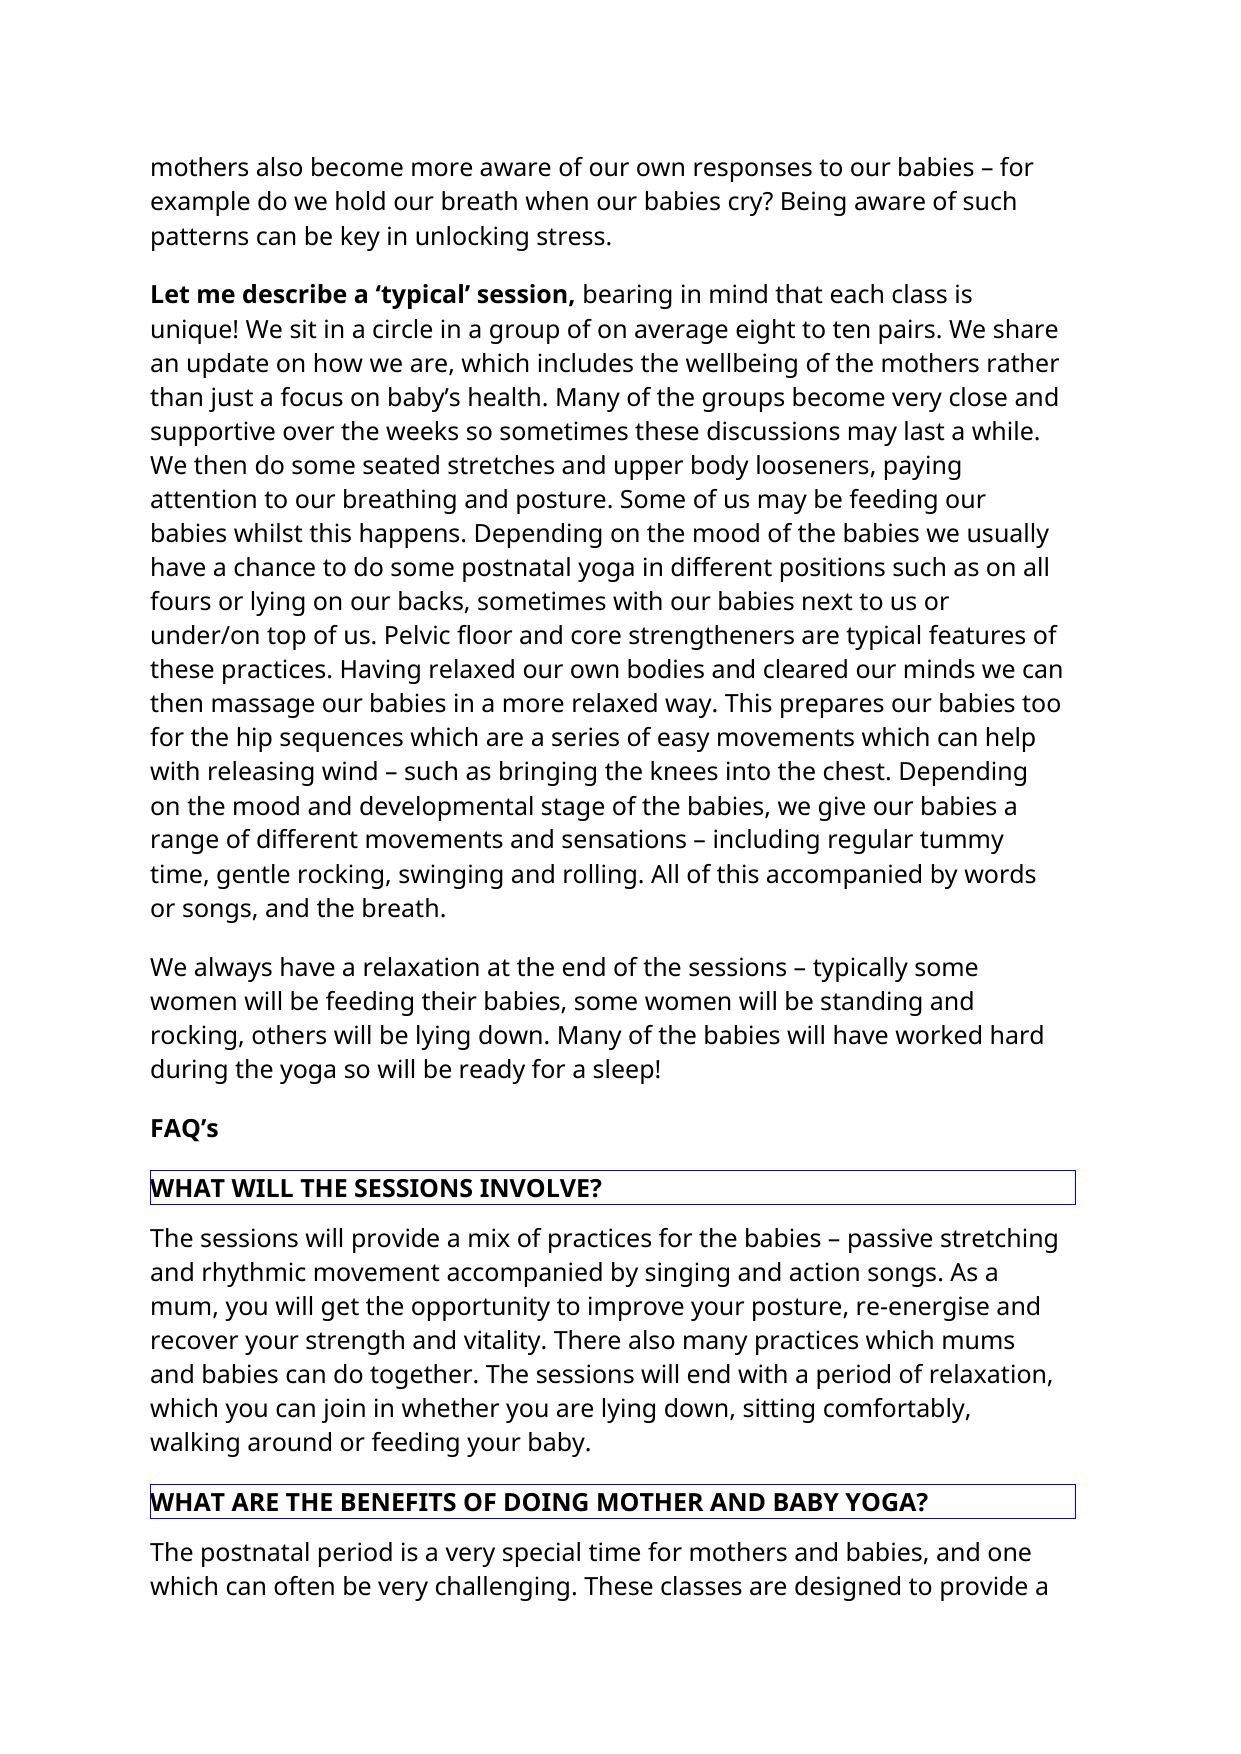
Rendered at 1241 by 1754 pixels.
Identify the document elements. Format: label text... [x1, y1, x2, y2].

text FAQ’s [150, 1111, 1065, 1145]
text Let me describe a ‘typical’ session, bearing in mind that each class is unique! We sit in a circle in a group of on average eight to ten pairs. We share an update on how we are, which includes the wellbeing of the mothers rather than just a focus on baby’s health. Many of the groups become very close and supportive over the weeks so sometimes these discussions may last a while. We then do some seated stretches and upper body looseners, paying attention to our breathing and posture. Some of us may be feeding our babies whilst this happens. Depending on the mood of the babies we usually have a chance to do some postnatal yoga in different positions such as on all fours or lying on our backs, sometimes with our babies next to us or under/on top of us. Pelvic floor and core strengtheners are typical features of these practices. Having relaxed our own bodies and cleared our minds we can then massage our babies in a more relaxed way. This prepares our babies too for the hip sequences which are a series of easy movements which can help with releasing wind – such as bringing the knees into the chest. Depending on the mood and developmental stage of the babies, we give our babies a range of different movements and sensations – including regular tummy time, gentle rocking, swinging and rolling. All of this accompanied by words or songs, and the breath. [150, 277, 1065, 924]
text We always have a relaxation at the end of the sessions – typically some women will be feeding their babies, some women will be standing and rocking, others will be lying down. Many of the babies will have worked hard during the yoga so will be ready for a sleep! [150, 949, 1065, 1086]
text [150, 1534, 1065, 1603]
text What will the sessions involve? [151, 1171, 1075, 1204]
text The sessions will provide a mix of practices for the babies – passive stretching and rhythmic movement accompanied by singing and action songs. As a mum, you will get the opportunity to improve your posture, re-energise and recover your strength and vitality. There also many practices which mums and babies can do together. The sessions will end with a period of relaxation, which you can join in whether you are lying down, sitting comfortably, walking around or feeding your baby. [150, 1220, 1065, 1459]
text What are the benefits of doing mother and baby yoga? [151, 1485, 1075, 1518]
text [150, 150, 1065, 252]
